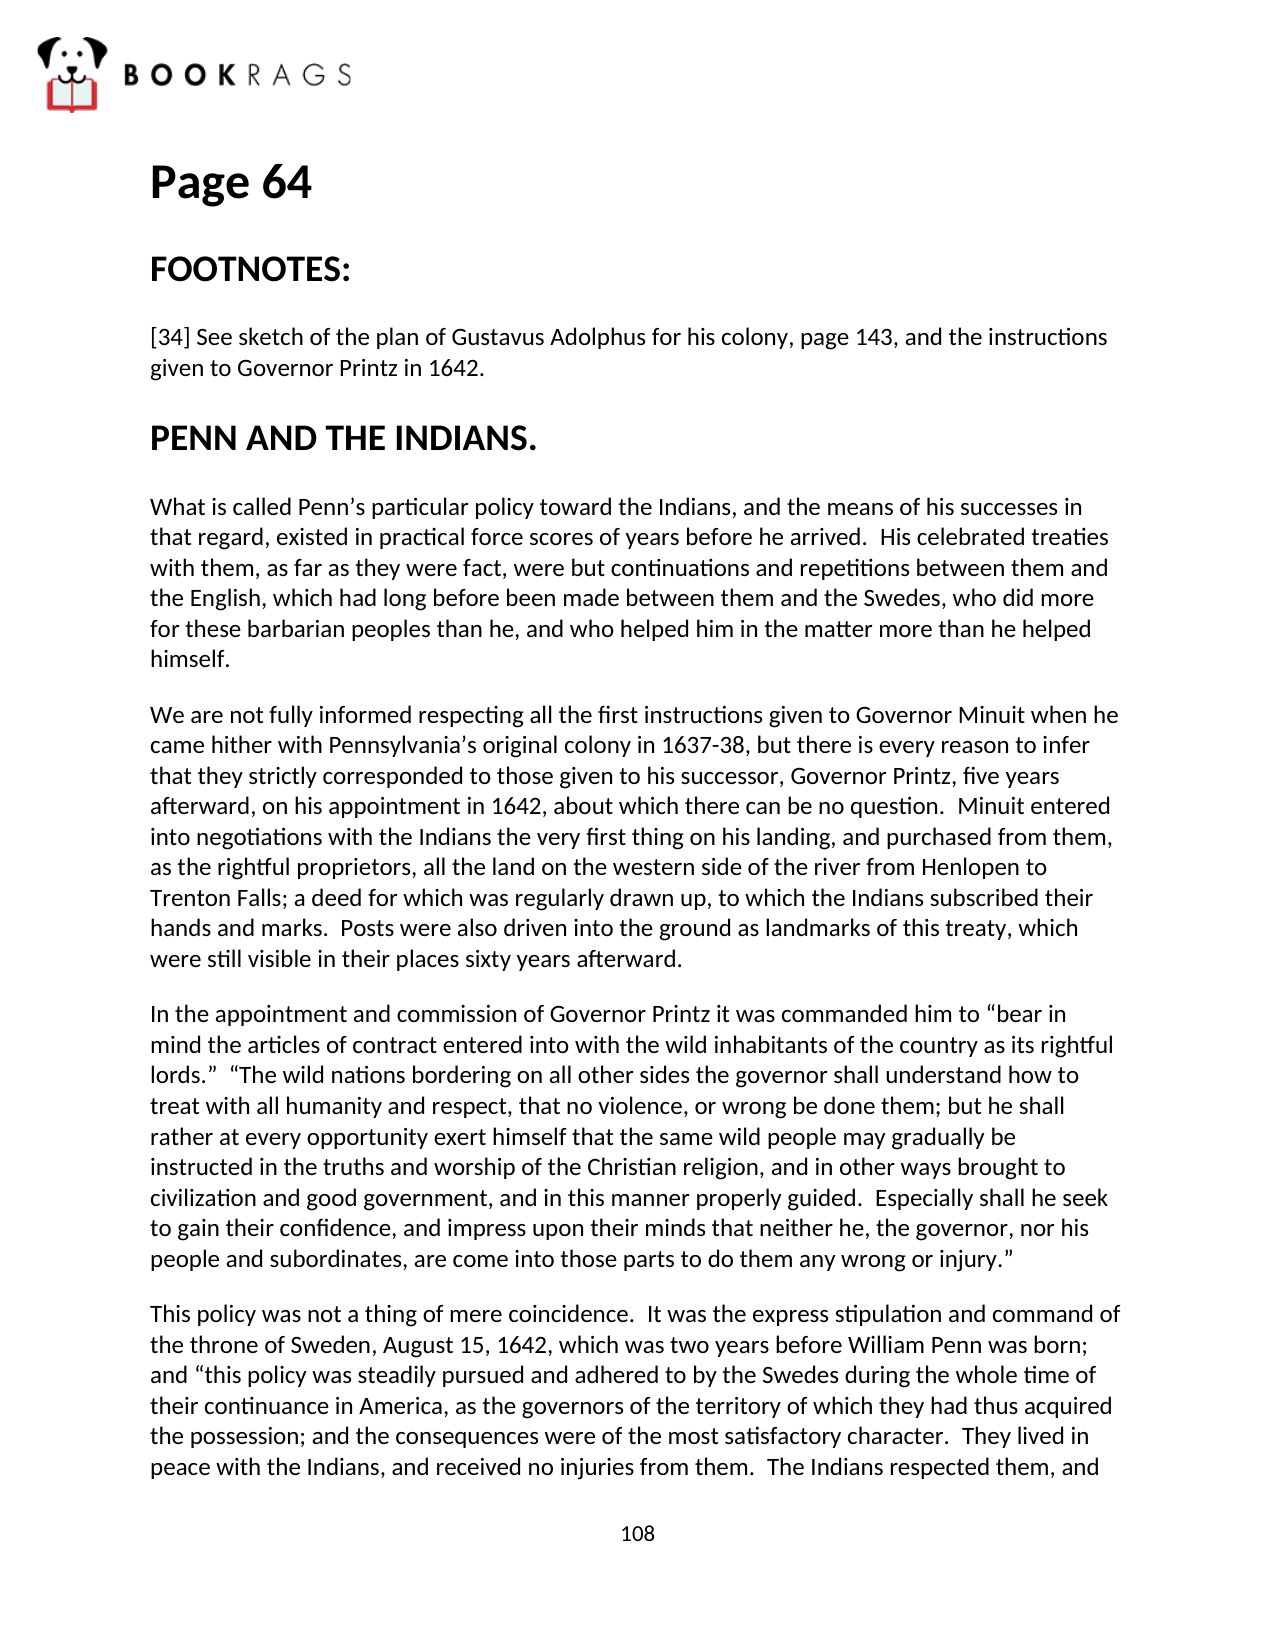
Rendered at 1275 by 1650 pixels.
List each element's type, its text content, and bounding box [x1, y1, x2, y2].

picture [37, 37, 351, 113]
text PENN AND THE INDIANS. [150, 414, 1125, 459]
text In the appointment and commission of Governor Printz it was commanded him to “bear in mind the articles of contract entered into with the wild inhabitants of the country as its rightful lords.” “The wild nations bordering on all other sides the governor shall understand how to treat with all humanity and respect, that no violence, or wrong be done them; but he shall rather at every opportunity exert himself that the same wild people may gradually be instructed in the truths and worship of the Christian religion, and in other ways brought to civilization and good government, and in this manner properly guided. Especially shall he seek to gain their confidence, and impress upon their minds that neither he, the governor, nor his people and subordinates, are come into those parts to do them any wrong or injury.” [150, 998, 1125, 1273]
text [34] See sketch of the plan of Gustavus Adolphus for his colony, page 143, and the instructions given to Governor Printz in 1642. [150, 322, 1125, 383]
text What is called Penn’s particular policy toward the Indians, and the means of his successes in that regard, existed in practical force scores of years before he arrived. His celebrated treaties with them, as far as they were fact, were but continuations and repetitions between them and the English, which had long before been made between them and the Swedes, who did more for these barbarian peoples than he, and who helped him in the matter more than he helped himself. [150, 491, 1125, 674]
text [150, 1298, 1125, 1481]
text We are not fully informed respecting all the first instructions given to Governor Minuit when he came hither with Pennsylvania’s original colony in 1637-38, but there is every reason to infer that they strictly corresponded to those given to his successor, Governor Printz, five years afterward, on his appointment in 1642, about which there can be no question. Minuit entered into negotiations with the Indians the very first thing on his landing, and purchased from them, as the rightful proprietors, all the land on the western side of the river from Henlopen to Trenton Falls; a deed for which was regularly drawn up, to which the Indians subscribed their hands and marks. Posts were also driven into the ground as landmarks of this treaty, which were still visible in their places sixty years afterward. [150, 699, 1125, 973]
text Page 64 [150, 150, 1125, 211]
text FOOTNOTES: [150, 244, 1125, 290]
